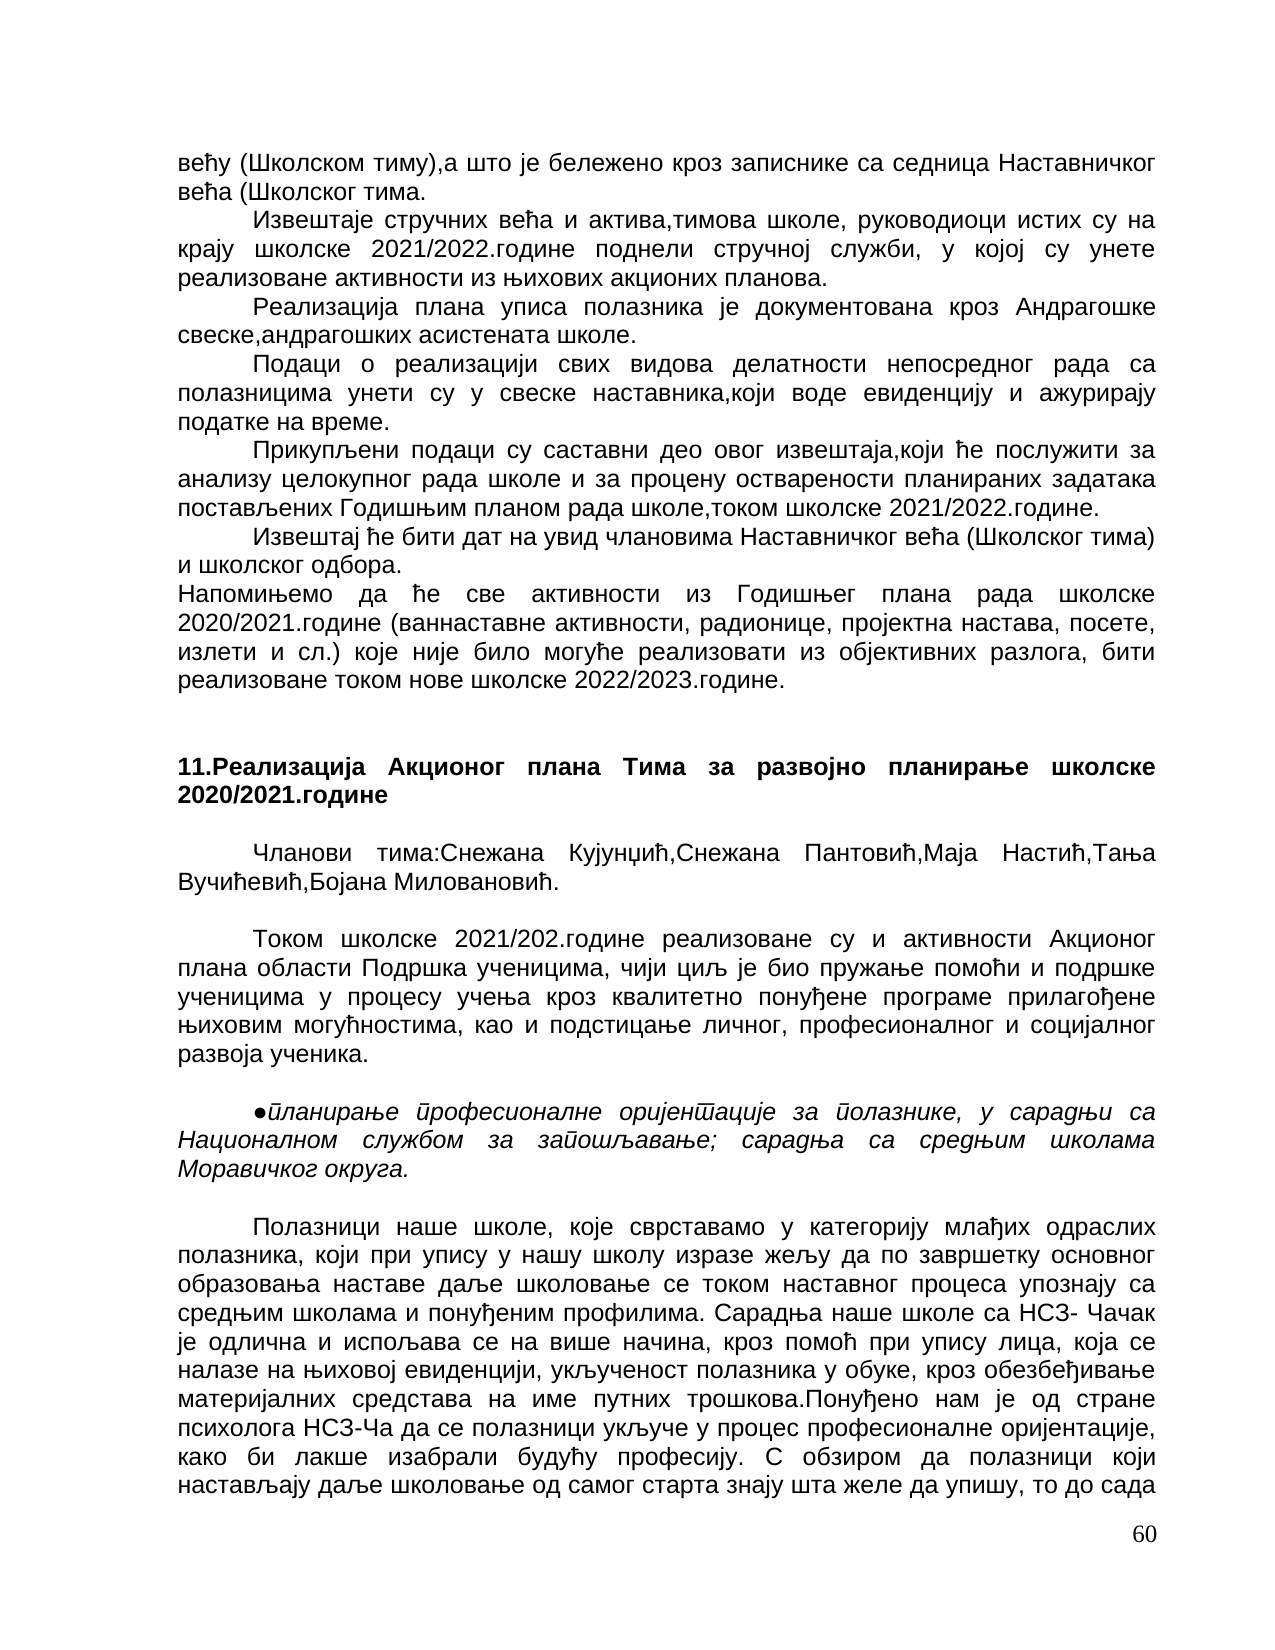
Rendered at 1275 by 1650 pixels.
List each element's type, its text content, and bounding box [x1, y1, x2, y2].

text Напомињемо да ће све активности из Годишњег плана рада школске 2020/2021.године (ваннаставне активности, радионице, пројектна настава, посете, излети и сл.) које није било могуће реализовати из објективних разлога, бити реализоване током нове школске 2022/2023.године. [177, 579, 1157, 694]
text 11.Реализација Акционог плана Тима за развојно планирање школске 2020/2021.године [177, 751, 1157, 809]
text Реализација плана уписа полазника је документована кроз Андрагошке свеске,андрагошких асистената школе. [177, 291, 1157, 349]
text ●планирање професионалне оријентације за полазнике, у сарадњи са Националном службом за запошљавање; сарадња са средњим школама Моравичког округа. [177, 1096, 1157, 1183]
text Чланови тима:Снежана Кујунџић,Снежана Пантовић,Маја Настић,Тања Вучићевић,Бојана Миловановић. [177, 838, 1157, 895]
text Прикупљени подаци су саставни део овог извештаја,који ће послужити за анализу целокупног рада школе и за процену остварености планираних задатака постављених Годишњим планом рада школе,током школске 2021/2022.године. [177, 435, 1157, 521]
text Подаци о реализацији свих видова делатности непосредног рада са полазницима унети су у свеске наставника,који воде евиденцију и ажурирају податке на време. [177, 349, 1157, 435]
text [177, 148, 1157, 205]
text Извештаје стручних већа и актива,тимова школе, руководиоци истих су на крају школске 2021/2022.године поднели стручној служби, у којој су унете реализоване активности из њихових акционих планова. [177, 205, 1157, 291]
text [177, 1211, 1157, 1499]
text Извештај ће бити дат на увид члановима Наставничког већа (Школског тима) и школског одбора. [177, 521, 1157, 579]
text Током школске 2021/202.године реализоване су и активности Акционог плана области Подршка ученицима, чији циљ је био пружање помоћи и подршке ученицима у процесу учења кроз квалитетно понуђене програме прилагођене њиховим могућностима, као и подстицање личног, професионалног и социјалног развоја ученика. [177, 924, 1157, 1068]
